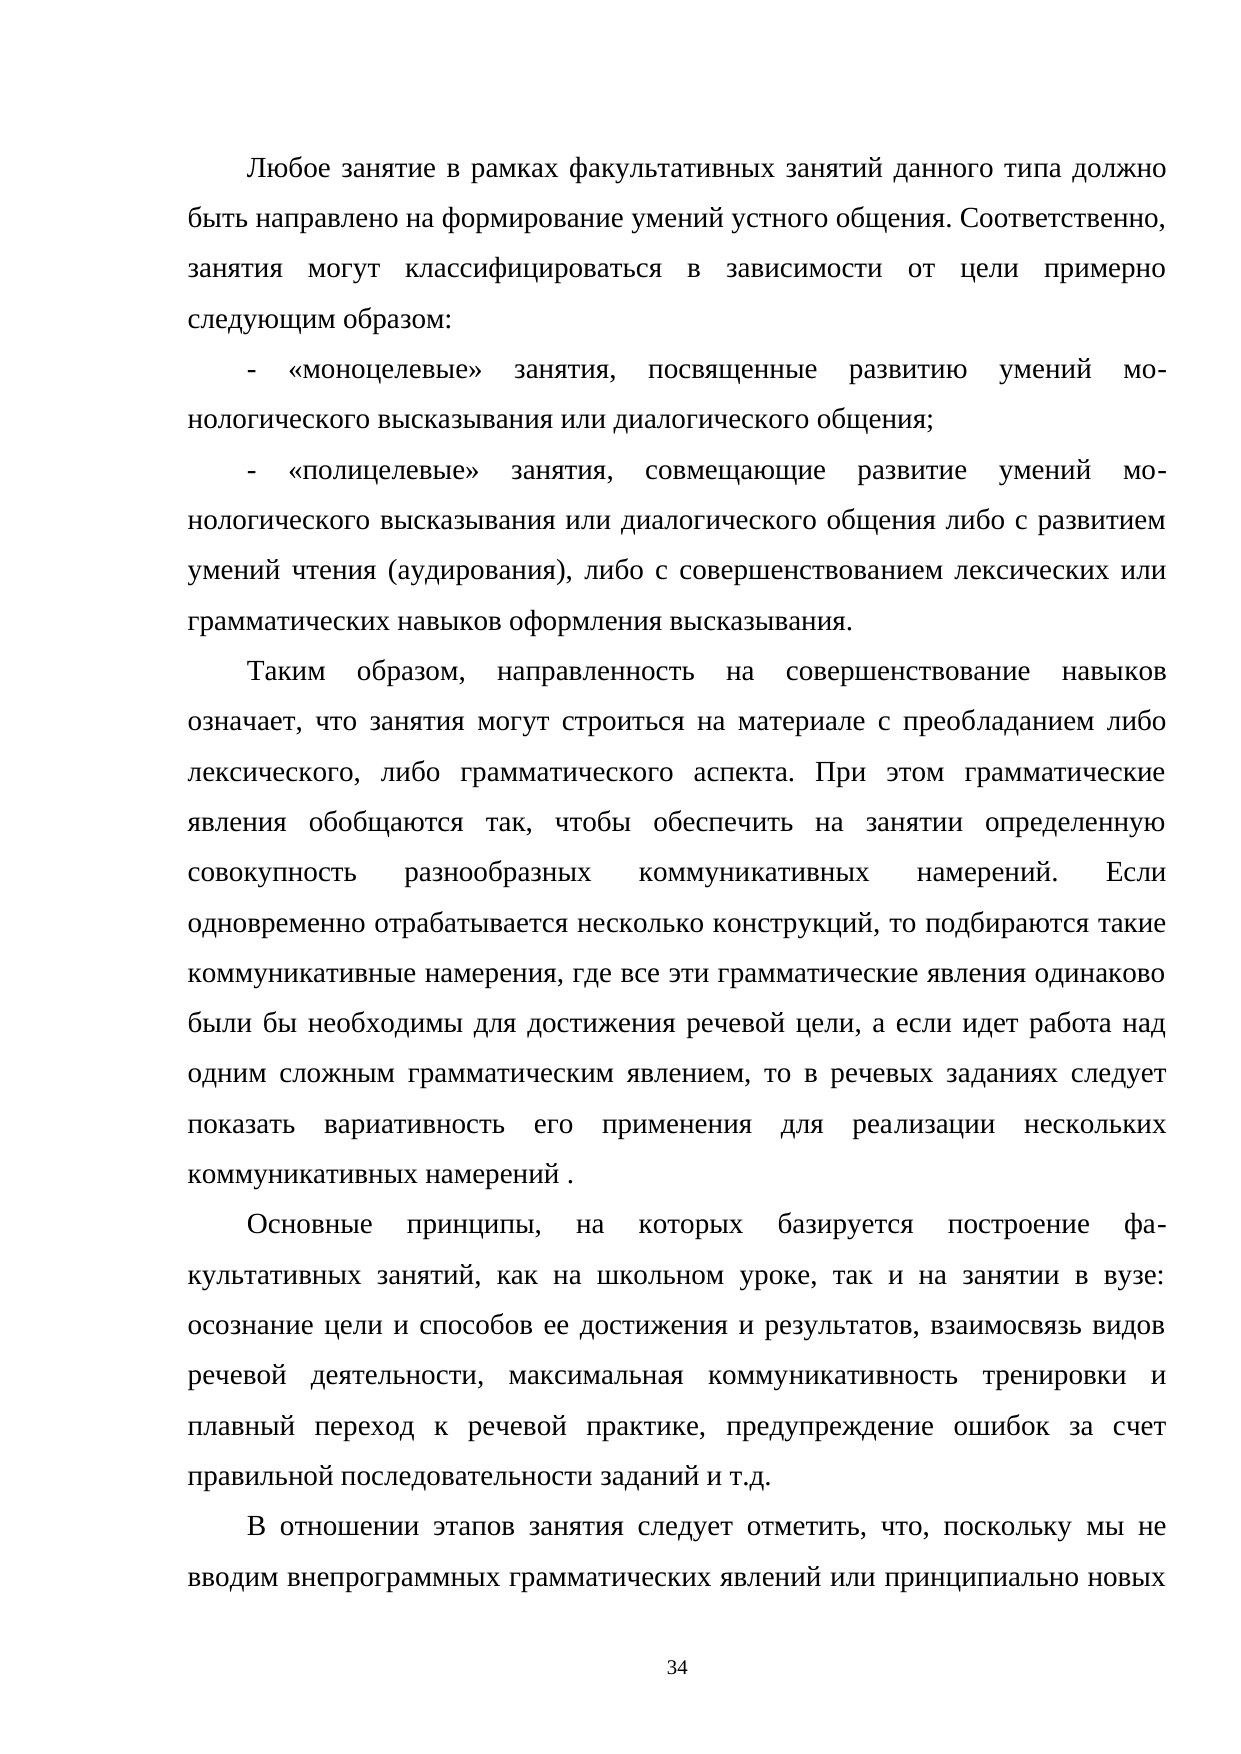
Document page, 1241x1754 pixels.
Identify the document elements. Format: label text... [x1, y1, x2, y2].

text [187, 1508, 1167, 1592]
text - «полицелевые» занятия, совмещающие развитие умений монологического высказывания или диалогического общения либо с развитием умений чтения (аудирования), либо с совершенствованием лексических или грамматических навыков оформления высказывания. [187, 452, 1167, 636]
text - «моноцелевые» занятия, посвященные развитию умений монологического высказывания или диалогического общения; [187, 351, 1167, 435]
text Любое занятие в рамках факультативных занятий данного типа должно быть направлено на формирование умений устного общения. Соответственно, занятия могут классифицироваться в зависимости от цели примерно следующим образом: [187, 150, 1167, 334]
text Таким образом, направленность на совершенствование навыков означает, что занятия могут строиться на материале с преобладанием либо лексического, либо грамматического аспекта. При этом грамматические явления обобщаются так, чтобы обеспечить на занятии определенную совокупность разнообразных коммуникативных намерений. Если одновременно отрабатывается несколько конструкций, то подбираются такие коммуникативные намерения, где все эти грамматические явления одинаково были бы необходимы для достижения речевой цели, а если идет работа над одним сложным грамматическим явлением, то в речевых заданиях следует показать вариативность его применения для реализации нескольких коммуникативных намерений . [187, 653, 1167, 1190]
text Основные принципы, на которых базируется построение факультативных занятий, как на школьном уроке, так и на занятии в вузе: осознание цели и способов ее достижения и результатов, взаимосвязь видов речевой деятельности, максимальная коммуникативность тренировки и плавный переход к речевой практике, предупреждение ошибок за счет правильной последовательности заданий и т.д. [187, 1207, 1167, 1492]
